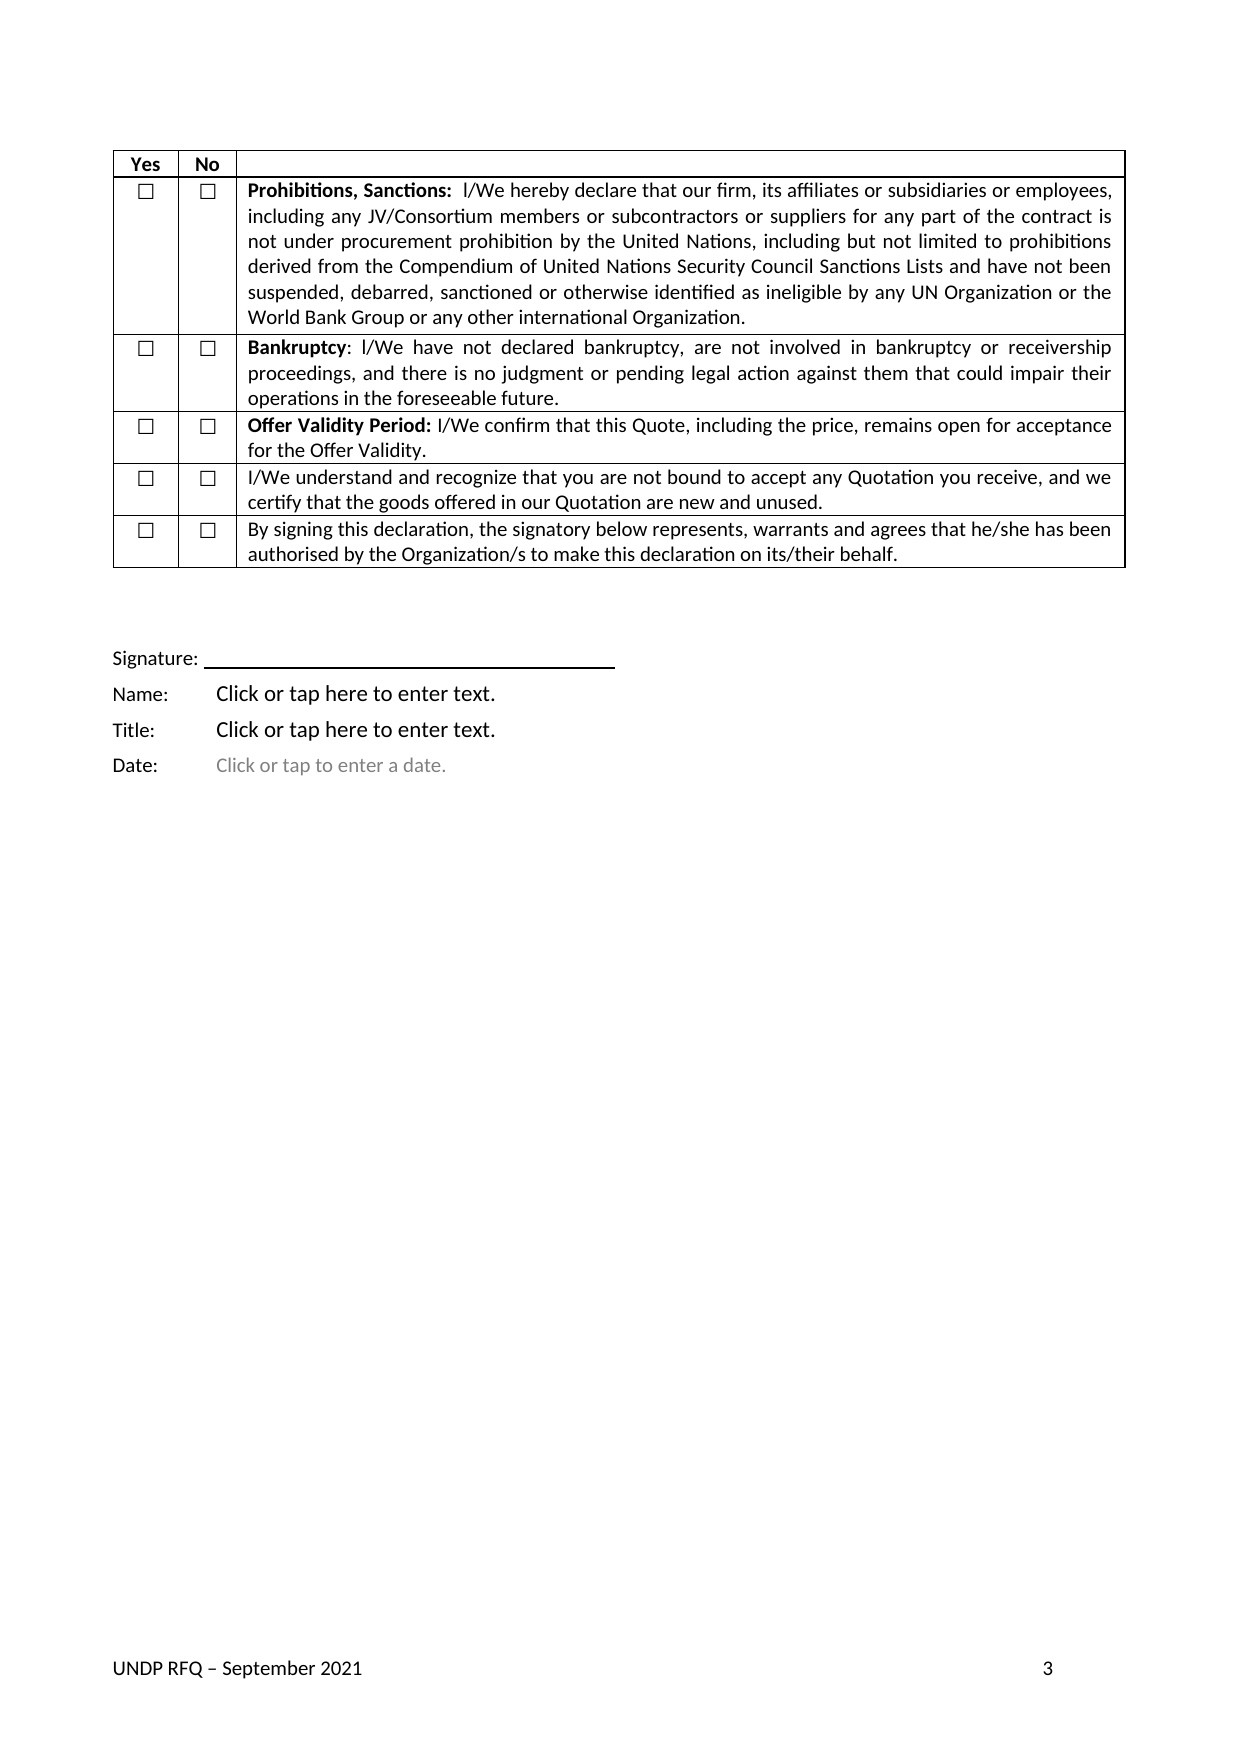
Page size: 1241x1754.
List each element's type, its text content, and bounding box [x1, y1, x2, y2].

table_cell Bankruptcy: l/We have not declared bankruptcy, are not involved in bankruptcy or receivership proceedings, and there is no judgment or pending legal action against them that could impair their operations in the foreseeable future. [237, 335, 1124, 411]
table_header Yes [114, 151, 178, 176]
text Date: [112, 752, 1128, 777]
table_cell By signing this declaration, the signatory below represents, warrants and agrees that he/she has been authorised by the Organization/s to make this declaration on its/their behalf. [237, 516, 1124, 567]
table_cell Prohibitions, Sanctions: l/We hereby declare that our firm, its affiliates or subsidiaries or employees, including any JV/Consortium members or subcontractors or suppliers for any part of the contract is not under procurement prohibition by the United Nations, including but not limited to prohibitions derived from the Compendium of United Nations Security Council Sanctions Lists and have not been suspended, debarred, sanctioned or otherwise identified as ineligible by any UN Organization or the World Bank Group or any other international Organization. [237, 178, 1124, 333]
table_header No [179, 151, 236, 176]
table_cell Offer Validity Period: I/We confirm that this Quote, including the price, remains open for acceptance for the Offer Validity. [237, 412, 1124, 463]
text Name: [112, 679, 1128, 707]
text Signature: [112, 646, 1128, 671]
table_cell I/We understand and recognize that you are not bound to accept any Quotation you receive, and we certify that the goods offered in our Quotation are new and unused. [237, 464, 1124, 515]
text Title: [112, 716, 1128, 744]
table_header [237, 151, 1124, 176]
